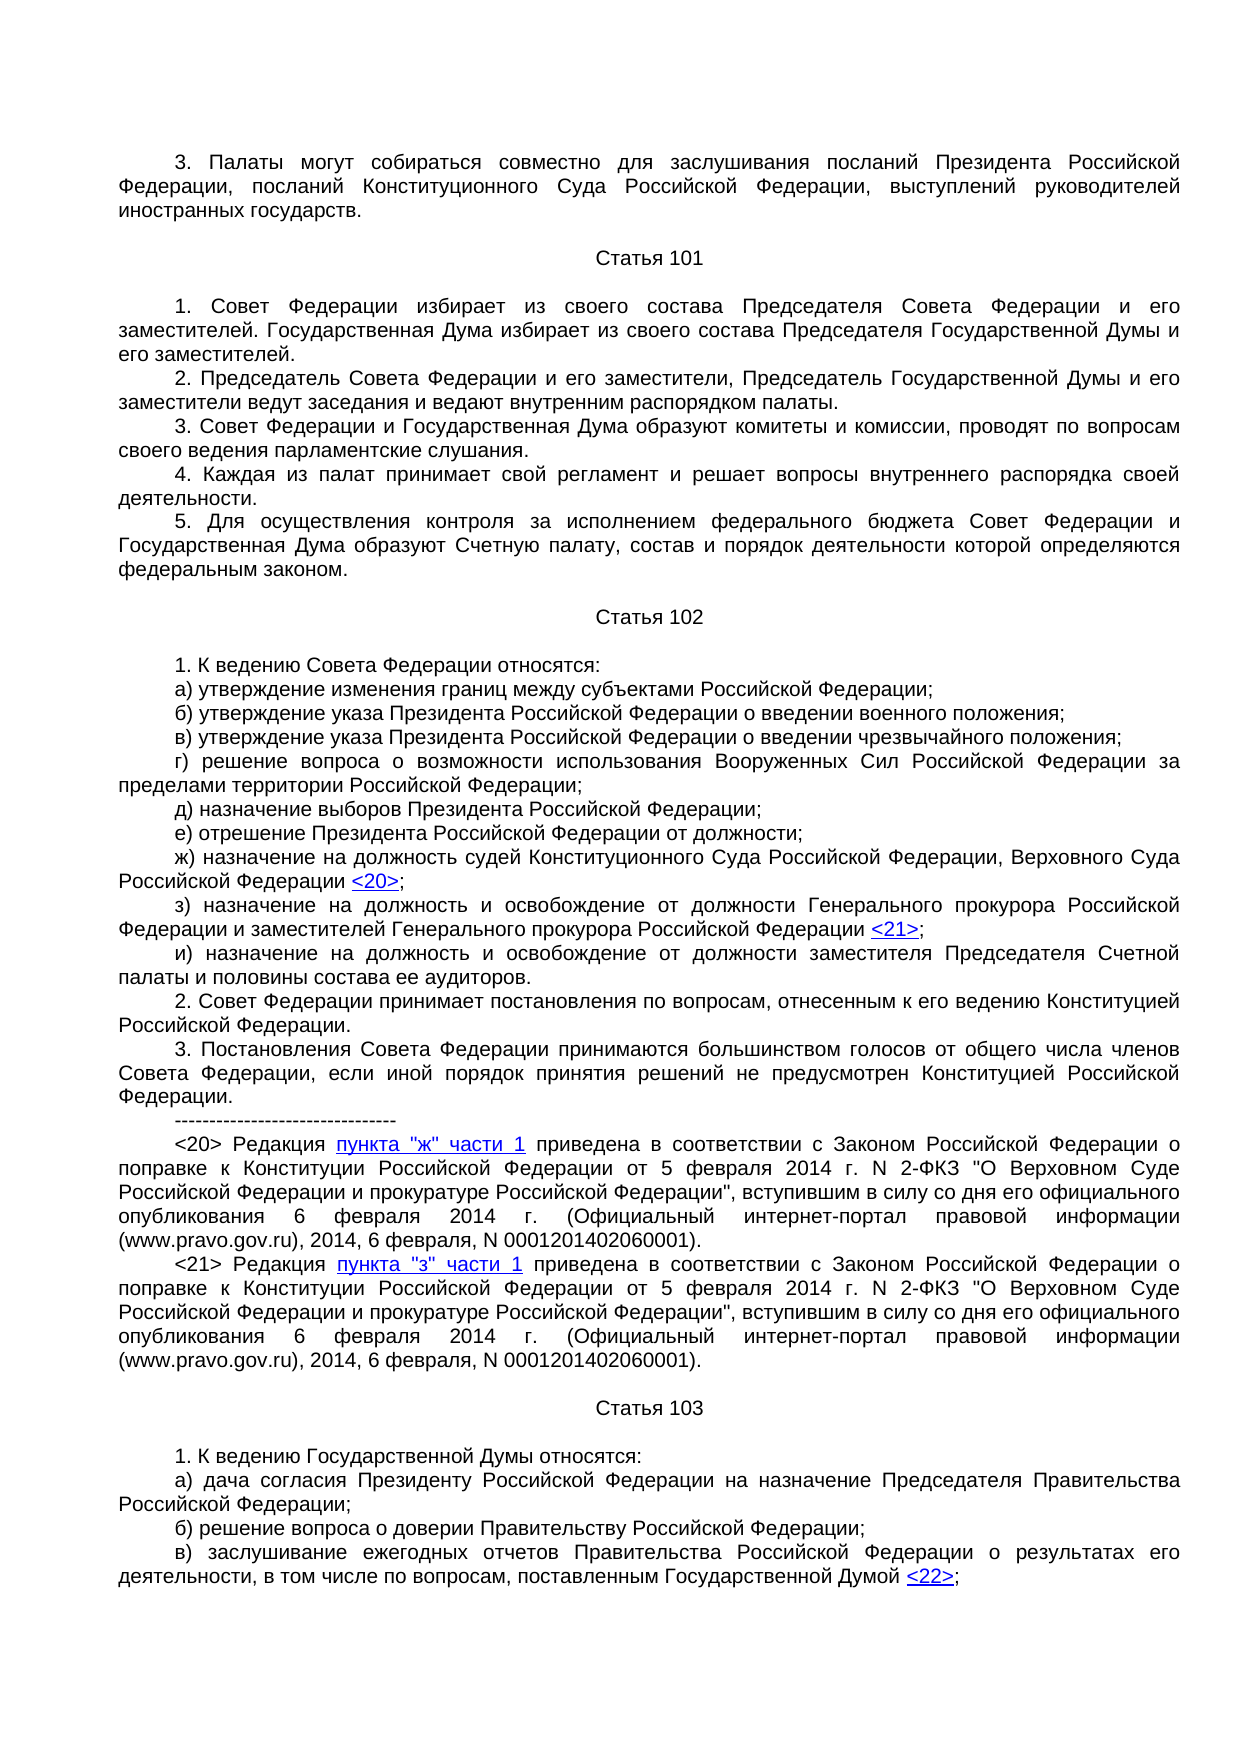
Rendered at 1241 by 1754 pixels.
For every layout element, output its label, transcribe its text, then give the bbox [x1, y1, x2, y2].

text Статья 101 [118, 246, 1181, 270]
text 3. Палаты могут собираться совместно для заслушивания посланий Президента Российской Федерации, посланий Конституционного Суда Российской Федерации, выступлений руководителей иностранных государств. [118, 150, 1181, 222]
text а) дача согласия Президенту Российской Федерации на назначение Председателя Правительства Российской Федерации; [118, 1468, 1181, 1516]
text <21> Редакция пункта "з" части 1 приведена в соответствии с Законом Российской Федерации о поправке к Конституции Российской Федерации от 5 февраля 2014 г. N 2-ФКЗ "О Верховном Суде Российской Федерации и прокуратуре Российской Федерации", вступившим в силу со дня его официального опубликования 6 февраля 2014 г. (Официальный интернет-портал правовой информации (www.pravo.gov.ru), 2014, 6 февраля, N 0001201402060001). [118, 1252, 1181, 1372]
text 3. Совет Федерации и Государственная Дума образуют комитеты и комиссии, проводят по вопросам своего ведения парламентские слушания. [118, 413, 1181, 461]
text б) утверждение указа Президента Российской Федерации о введении военного положения; [118, 701, 1181, 725]
text 3. Постановления Совета Федерации принимаются большинством голосов от общего числа членов Совета Федерации, если иной порядок принятия решений не предусмотрен Конституцией Российской Федерации. [118, 1036, 1181, 1108]
text 1. К ведению Государственной Думы относятся: [118, 1444, 1181, 1468]
text б) решение вопроса о доверии Правительству Российской Федерации; [118, 1516, 1181, 1539]
text 2. Председатель Совета Федерации и его заместители, Председатель Государственной Думы и его заместители ведут заседания и ведают внутренним распорядком палаты. [118, 366, 1181, 413]
text в) утверждение указа Президента Российской Федерации о введении чрезвычайного положения; [118, 725, 1181, 749]
text ж) назначение на должность судей Конституционного Суда Российской Федерации, Верховного Суда Российской Федерации <20>; [118, 845, 1181, 893]
text г) решение вопроса о возможности использования Вооруженных Сил Российской Федерации за пределами территории Российской Федерации; [118, 749, 1181, 797]
text <20> Редакция пункта "ж" части 1 приведена в соответствии с Законом Российской Федерации о поправке к Конституции Российской Федерации от 5 февраля 2014 г. N 2-ФКЗ "О Верховном Суде Российской Федерации и прокуратуре Российской Федерации", вступившим в силу со дня его официального опубликования 6 февраля 2014 г. (Официальный интернет-портал правовой информации (www.pravo.gov.ru), 2014, 6 февраля, N 0001201402060001). [118, 1132, 1181, 1252]
text Статья 103 [118, 1396, 1181, 1420]
text 1. К ведению Совета Федерации относятся: [118, 653, 1181, 677]
text 1. Совет Федерации избирает из своего состава Председателя Совета Федерации и его заместителей. Государственная Дума избирает из своего состава Председателя Государственной Думы и его заместителей. [118, 294, 1181, 366]
text 2. Совет Федерации принимает постановления по вопросам, отнесенным к его ведению Конституцией Российской Федерации. [118, 988, 1181, 1036]
text з) назначение на должность и освобождение от должности Генерального прокурора Российской Федерации и заместителей Генерального прокурора Российской Федерации <21>; [118, 893, 1181, 941]
text -------------------------------- [118, 1108, 1181, 1132]
text а) утверждение изменения границ между субъектами Российской Федерации; [118, 677, 1181, 701]
text е) отрешение Президента Российской Федерации от должности; [118, 821, 1181, 845]
text 4. Каждая из палат принимает свой регламент и решает вопросы внутреннего распорядка своей деятельности. [118, 461, 1181, 509]
text 5. Для осуществления контроля за исполнением федерального бюджета Совет Федерации и Государственная Дума образуют Счетную палату, состав и порядок деятельности которой определяются федеральным законом. [118, 509, 1181, 581]
text в) заслушивание ежегодных отчетов Правительства Российской Федерации о результатах его деятельности, в том числе по вопросам, поставленным Государственной Думой <22>; [118, 1539, 1181, 1587]
text и) назначение на должность и освобождение от должности заместителя Председателя Счетной палаты и половины состава ее аудиторов. [118, 941, 1181, 988]
text д) назначение выборов Президента Российской Федерации; [118, 797, 1181, 821]
text Статья 102 [118, 605, 1181, 629]
